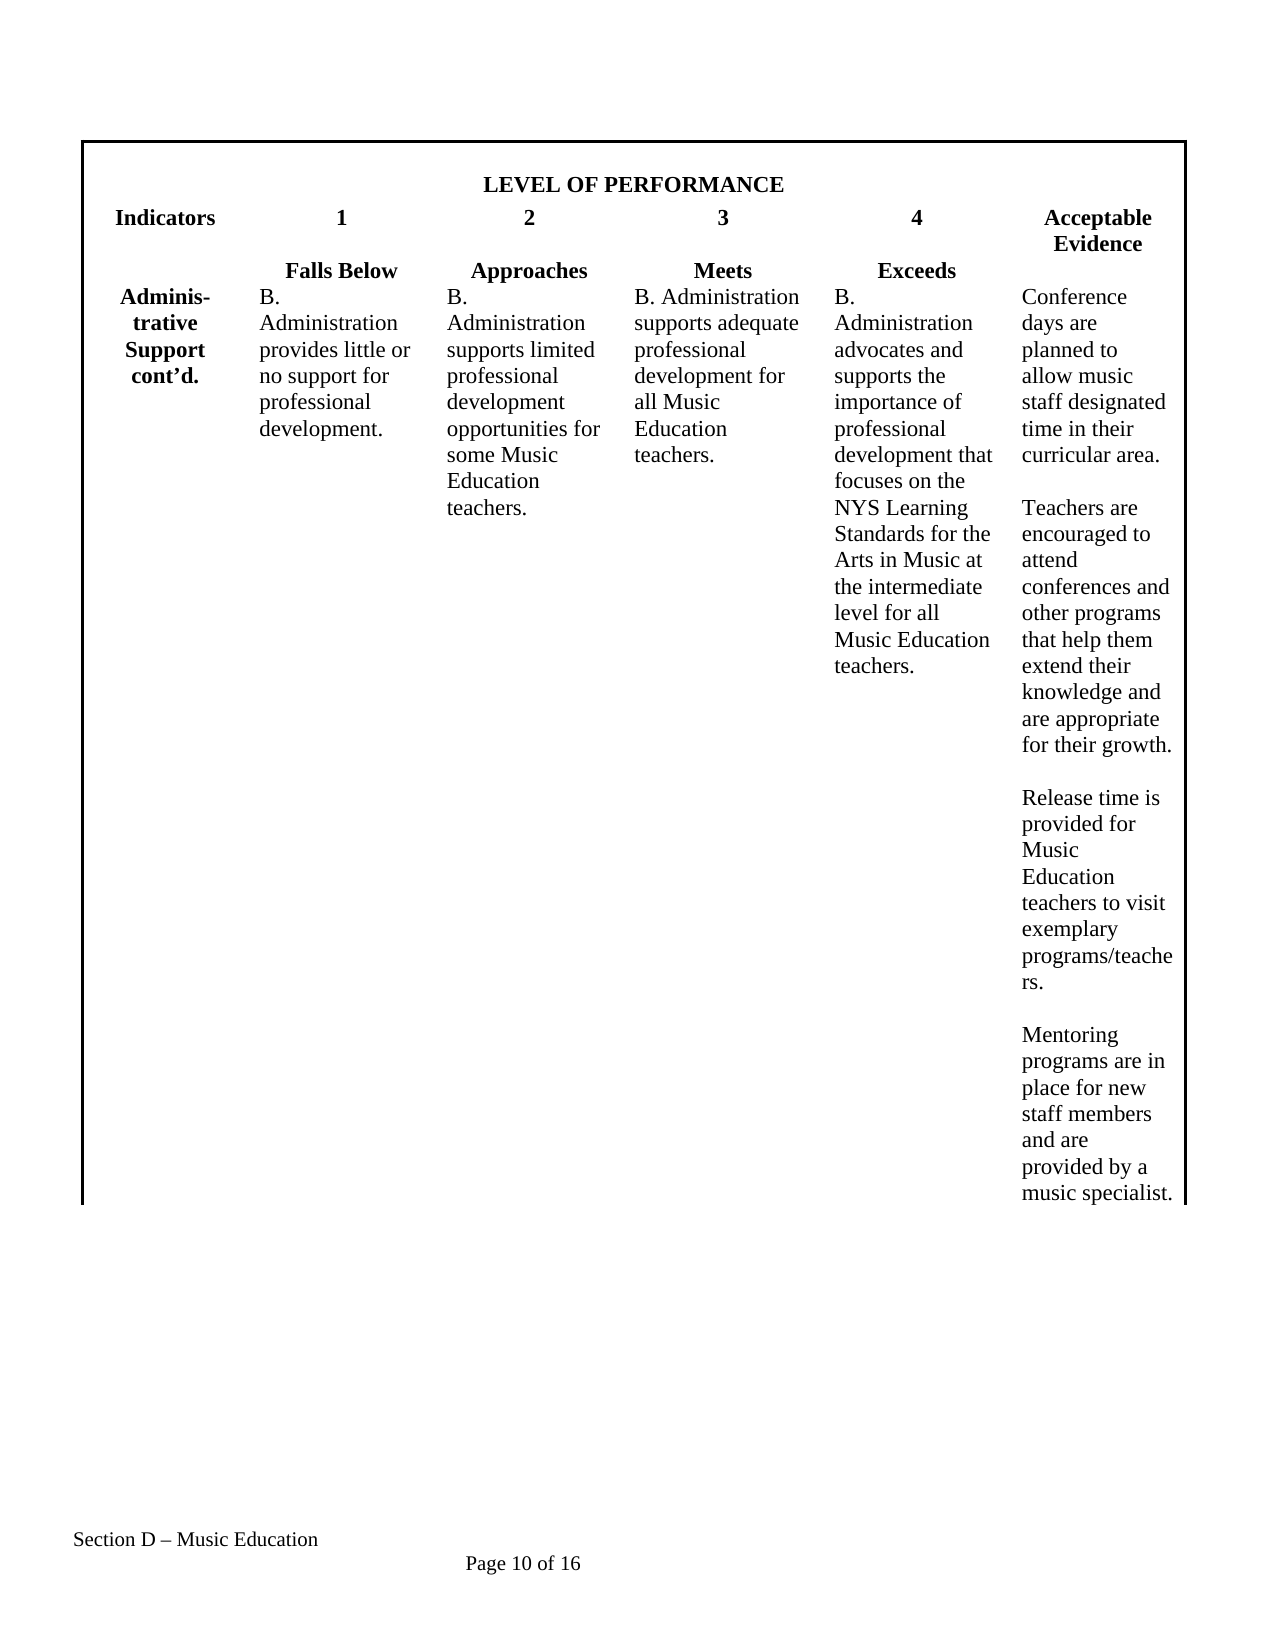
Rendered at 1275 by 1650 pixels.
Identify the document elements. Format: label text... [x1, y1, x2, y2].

table_cell 4 Exceeds [823, 204, 1010, 283]
table_cell 1 Falls Below [248, 204, 435, 283]
table_cell Indicators [84, 204, 248, 283]
table_header LEVEL OF PERFORMANCE [84, 143, 1184, 204]
table_cell Acceptable Evidence [1010, 204, 1184, 283]
table_cell B. Administration provides little or no support for professional development. [248, 283, 435, 1205]
table_cell B. Administration advocates and supports the importance of professional development that focuses on the NYS Learning Standards for the Arts in Music at the intermediate level for all Music Education teachers. [823, 283, 1010, 1205]
table_cell 2 Approaches [435, 204, 623, 283]
table_cell Conference days are planned to allow music staff designated time in their curricular area. Teachers are encouraged to attend conferences and other programs that help them extend their knowledge and are appropriate for their growth. Release time is provided for Music Education teachers to visit exemplary programs/teachers. Mentoring programs are in place for new staff members and are provided by a music specialist. [1010, 283, 1184, 1205]
table_cell B. Administration supports adequate professional development for all Music Education teachers. [623, 283, 823, 1205]
table_cell Adminis-trative Support cont’d. [84, 283, 248, 1205]
table_cell 3 Meets [623, 204, 823, 283]
table_cell B. Administration supports limited professional development opportunities for some Music Education teachers. [435, 283, 623, 1205]
